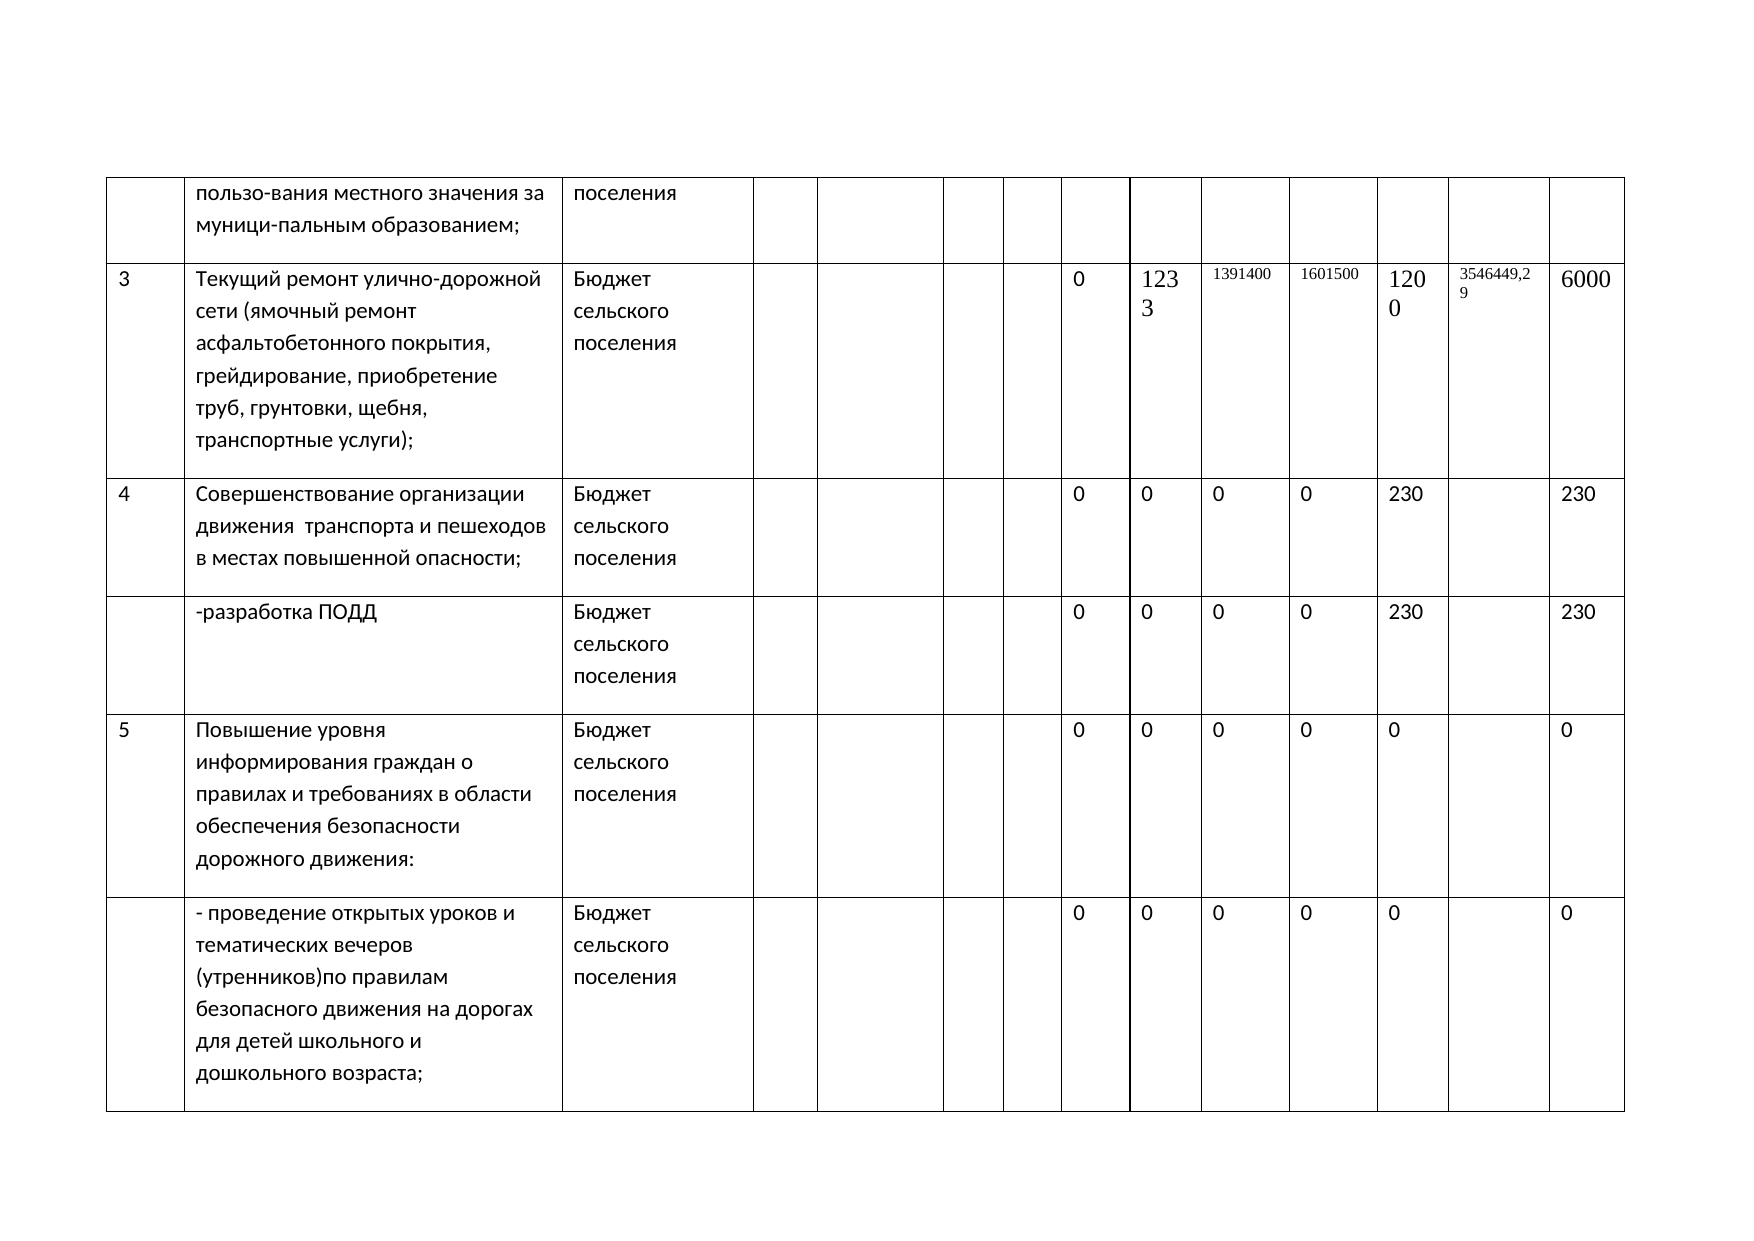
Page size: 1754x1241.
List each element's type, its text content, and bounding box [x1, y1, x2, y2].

table_cell 0 [1290, 597, 1377, 714]
table_cell 0 [1550, 715, 1624, 897]
table_cell 0 [1202, 479, 1289, 596]
table_cell [107, 597, 184, 714]
table_cell 0 [1290, 178, 1377, 263]
table_cell 230 [1550, 479, 1624, 596]
table_cell 3546449,29 [1449, 264, 1549, 478]
table_cell 230 [1378, 479, 1448, 596]
table_cell 230 [1550, 597, 1624, 714]
table_cell Бюджет сельского поселения [563, 479, 753, 596]
table_cell 1200 [1378, 264, 1448, 478]
table_cell [944, 715, 1003, 897]
table_cell [107, 898, 184, 1111]
table_cell 3 [107, 264, 184, 478]
table_cell Бюджет сельского поселения [563, 597, 753, 714]
table_cell Совершенствование организации движения транспорта и пешеходов в местах повышенной опасности; [185, 479, 562, 596]
table_cell 1233 [1131, 264, 1201, 478]
table_cell 0 [1062, 597, 1129, 714]
table_cell Бюджет сельского поселения [563, 715, 753, 897]
table_cell 0 [1062, 264, 1129, 478]
table_cell [818, 178, 943, 263]
table_cell 0 [1202, 715, 1289, 897]
table_cell [1449, 597, 1549, 714]
table_cell [754, 479, 817, 596]
table_cell 0 [1202, 178, 1289, 263]
table_cell 0 [1550, 898, 1624, 1111]
table_cell 0 [1290, 898, 1377, 1111]
table_cell Повышение уровня информирования граждан о правилах и требованиях в области обеспечения безопасности дорожного движения: [185, 715, 562, 897]
table_cell [818, 715, 943, 897]
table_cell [185, 178, 562, 263]
table_cell 0 [1131, 597, 1201, 714]
table_cell 6000 [1550, 264, 1624, 478]
table_cell [1004, 178, 1061, 263]
table_cell [944, 264, 1003, 478]
table_cell Текущий ремонт улично-дорожной сети (ямочный ремонт асфальтобетонного покрытия, грейдирование, приобретение труб, грунтовки, щебня, транспортные услуги); [185, 264, 562, 478]
table_cell 0 [1062, 715, 1129, 897]
table_cell [1004, 264, 1061, 478]
table_cell [754, 898, 817, 1111]
table_cell 0 [1202, 597, 1289, 714]
table_cell 0 [1062, 479, 1129, 596]
table_cell 230 [1378, 597, 1448, 714]
table_cell [1449, 479, 1549, 596]
table_cell [1449, 898, 1549, 1111]
table_cell [944, 178, 1003, 263]
table_cell [944, 898, 1003, 1111]
table_cell 4 [107, 479, 184, 596]
table_cell 0 [1378, 178, 1448, 263]
table_cell 1601500 [1290, 264, 1377, 478]
table_cell 0 [1202, 898, 1289, 1111]
table_cell [818, 597, 943, 714]
table_cell Бюджет сельского поселения [563, 264, 753, 478]
table_cell [1004, 898, 1061, 1111]
table_cell 5 [107, 715, 184, 897]
table_cell [818, 898, 943, 1111]
table_cell 0 [1131, 898, 1201, 1111]
table_cell [754, 597, 817, 714]
table_cell 0 [1131, 479, 1201, 596]
table_cell [1004, 479, 1061, 596]
table_cell 0 [1131, 715, 1201, 897]
table_cell [1449, 715, 1549, 897]
table_cell 0 [1550, 178, 1624, 263]
table_cell 0 [1378, 715, 1448, 897]
table_cell 0 [1062, 178, 1129, 263]
table_cell - проведение открытых уроков и тематических вечеров (утренников)по правилам безопасного движения на дорогах для детей школьного и дошкольного возраста; [185, 898, 562, 1111]
table_cell 0 [1378, 898, 1448, 1111]
table_cell 0 [1131, 178, 1201, 263]
table_cell [1004, 715, 1061, 897]
table_cell 1391400 [1202, 264, 1289, 478]
table_cell [944, 597, 1003, 714]
table_cell [818, 264, 943, 478]
table_cell [1004, 597, 1061, 714]
table_cell [754, 264, 817, 478]
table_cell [563, 898, 753, 1111]
table_cell 0 [1062, 898, 1129, 1111]
table_cell [107, 178, 184, 263]
table_cell [944, 479, 1003, 596]
table_cell [754, 178, 817, 263]
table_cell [563, 178, 753, 263]
table_cell 0 [1290, 479, 1377, 596]
table_cell -разработка ПОДД [185, 597, 562, 714]
table_cell 0 [1290, 715, 1377, 897]
table_cell [1449, 178, 1549, 263]
table_cell [818, 479, 943, 596]
table_cell [754, 715, 817, 897]
